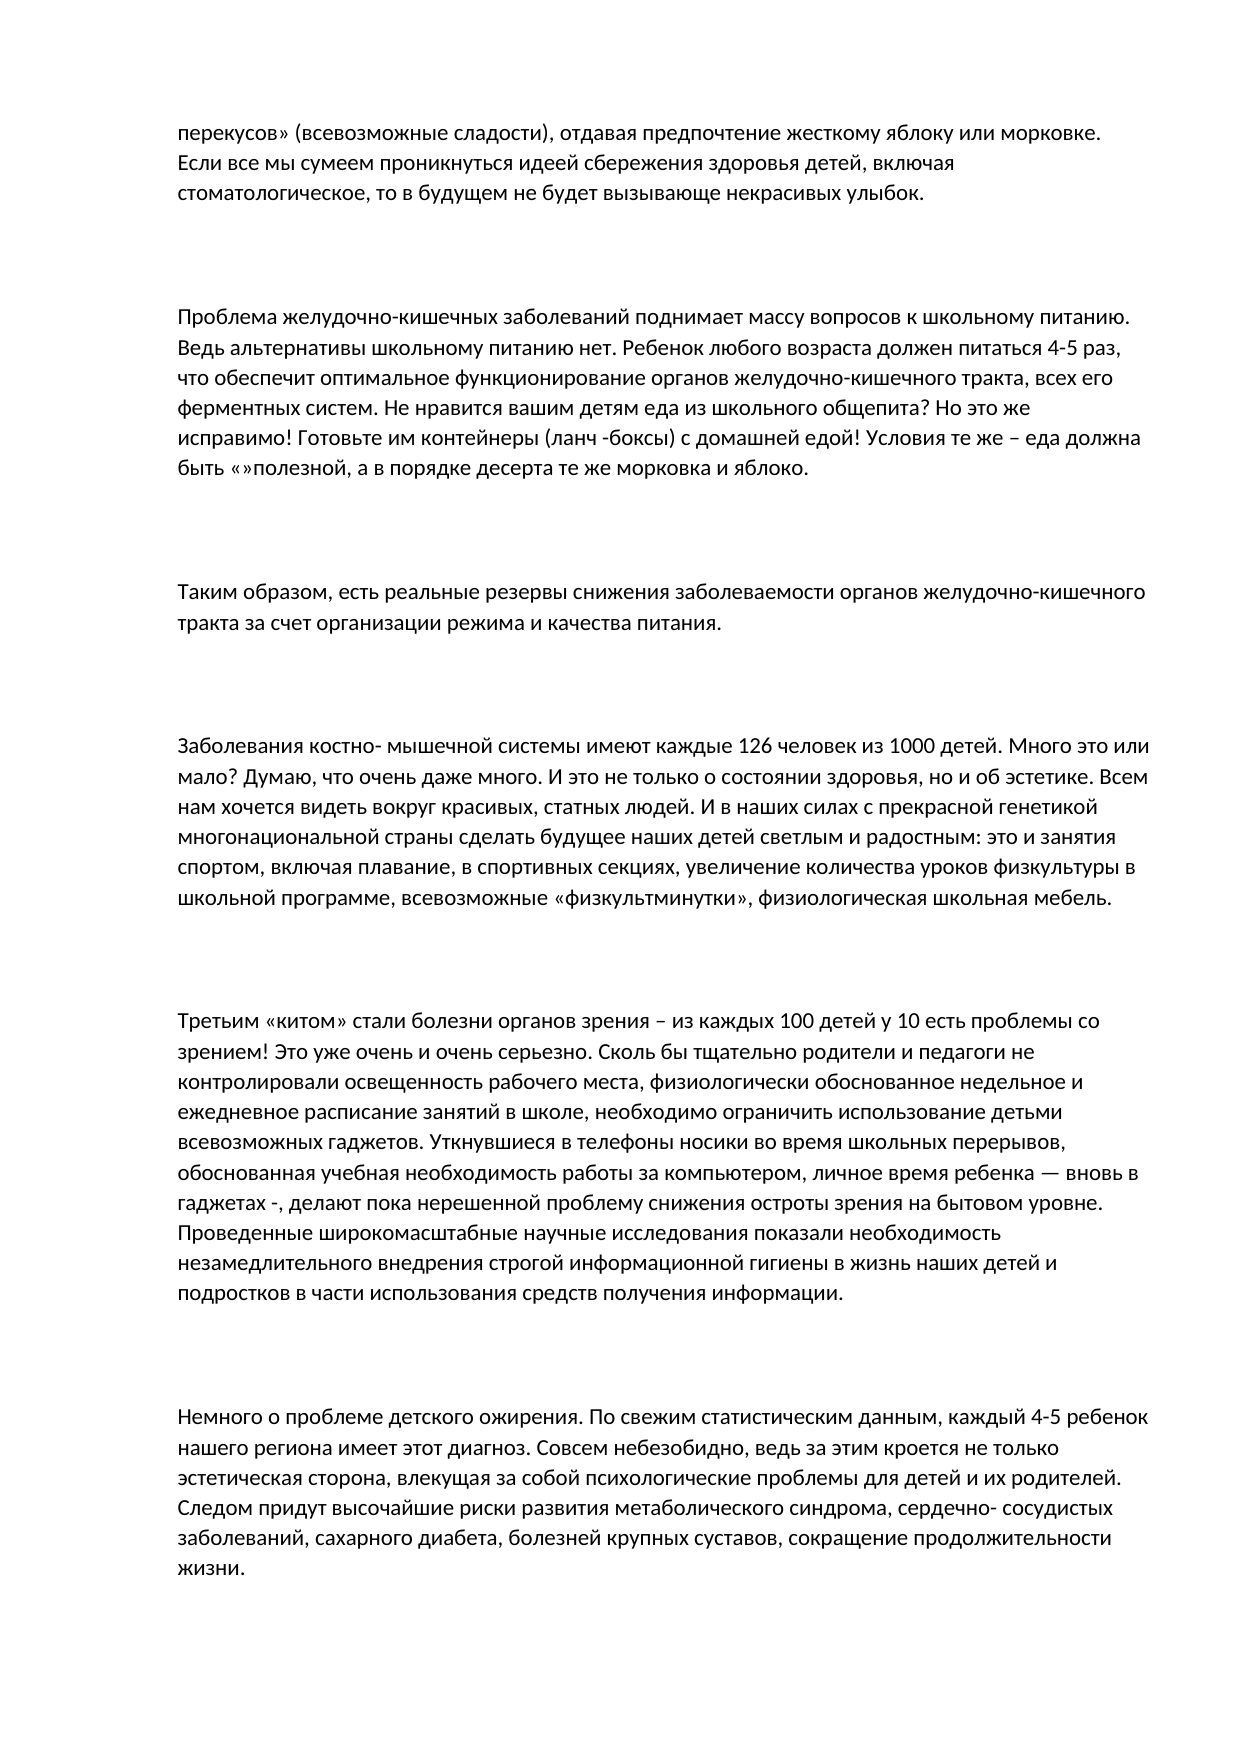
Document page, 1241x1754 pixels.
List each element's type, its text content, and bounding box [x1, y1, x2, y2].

text Немного о проблеме детского ожирения. По свежим статистическим данным, каждый 4-5 ребенок нашего региона имеет этот диагноз. Совсем небезобидно, ведь за этим кроется не только эстетическая сторона, влекущая за собой психологические проблемы для детей и их родителей. Следом придут высочайшие риски развития метаболического синдрома, сердечно- сосудистых заболеваний, сахарного диабета, болезней крупных суставов, сокращение продолжительности жизни. [177, 1402, 1152, 1582]
text Таким образом, есть реальные резервы снижения заболеваемости органов желудочно-кишечного тракта за счет организации режима и качества питания. [177, 577, 1152, 636]
text Третьим «китом» стали болезни органов зрения – из каждых 100 детей у 10 есть проблемы со зрением! Это уже очень и очень серьезно. Сколь бы тщательно родители и педагоги не контролировали освещенность рабочего места, физиологически обоснованное недельное и ежедневное расписание занятий в школе, необходимо ограничить использование детьми всевозможных гаджетов. Уткнувшиеся в телефоны носики во время школьных перерывов, обоснованная учебная необходимость работы за компьютером, личное время ребенка — вновь в гаджетах -, делают пока нерешенной проблему снижения остроты зрения на бытовом уровне. Проведенные широкомасштабные научные исследования показали необходимость незамедлительного внедрения строгой информационной гигиены в жизнь наших детей и подростков в части использования средств получения информации. [177, 1007, 1152, 1307]
text Заболевания костно- мышечной системы имеют каждые 126 человек из 1000 детей. Много это или мало? Думаю, что очень даже много. И это не только о состоянии здоровья, но и об эстетике. Всем нам хочется видеть вокруг красивых, статных людей. И в наших силах с прекрасной генетикой многонациональной страны сделать будущее наших детей светлым и радостным: это и занятия спортом, включая плавание, в спортивных секциях, увеличение количества уроков физкультуры в школьной программе, всевозможные «физкультминутки», физиологическая школьная мебель. [177, 732, 1152, 911]
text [177, 118, 1152, 207]
text Проблема желудочно-кишечных заболеваний поднимает массу вопросов к школьному питанию. Ведь альтернативы школьному питанию нет. Ребенок любого возраста должен питаться 4-5 раз, что обеспечит оптимальное функционирование органов желудочно-кишечного тракта, всех его ферментных систем. Не нравится вашим детям еда из школьного общепита? Но это же исправимо! Готовьте им контейнеры (ланч -боксы) с домашней едой! Условия те же – еда должна быть «»полезной, а в порядке десерта те же морковка и яблоко. [177, 302, 1152, 482]
